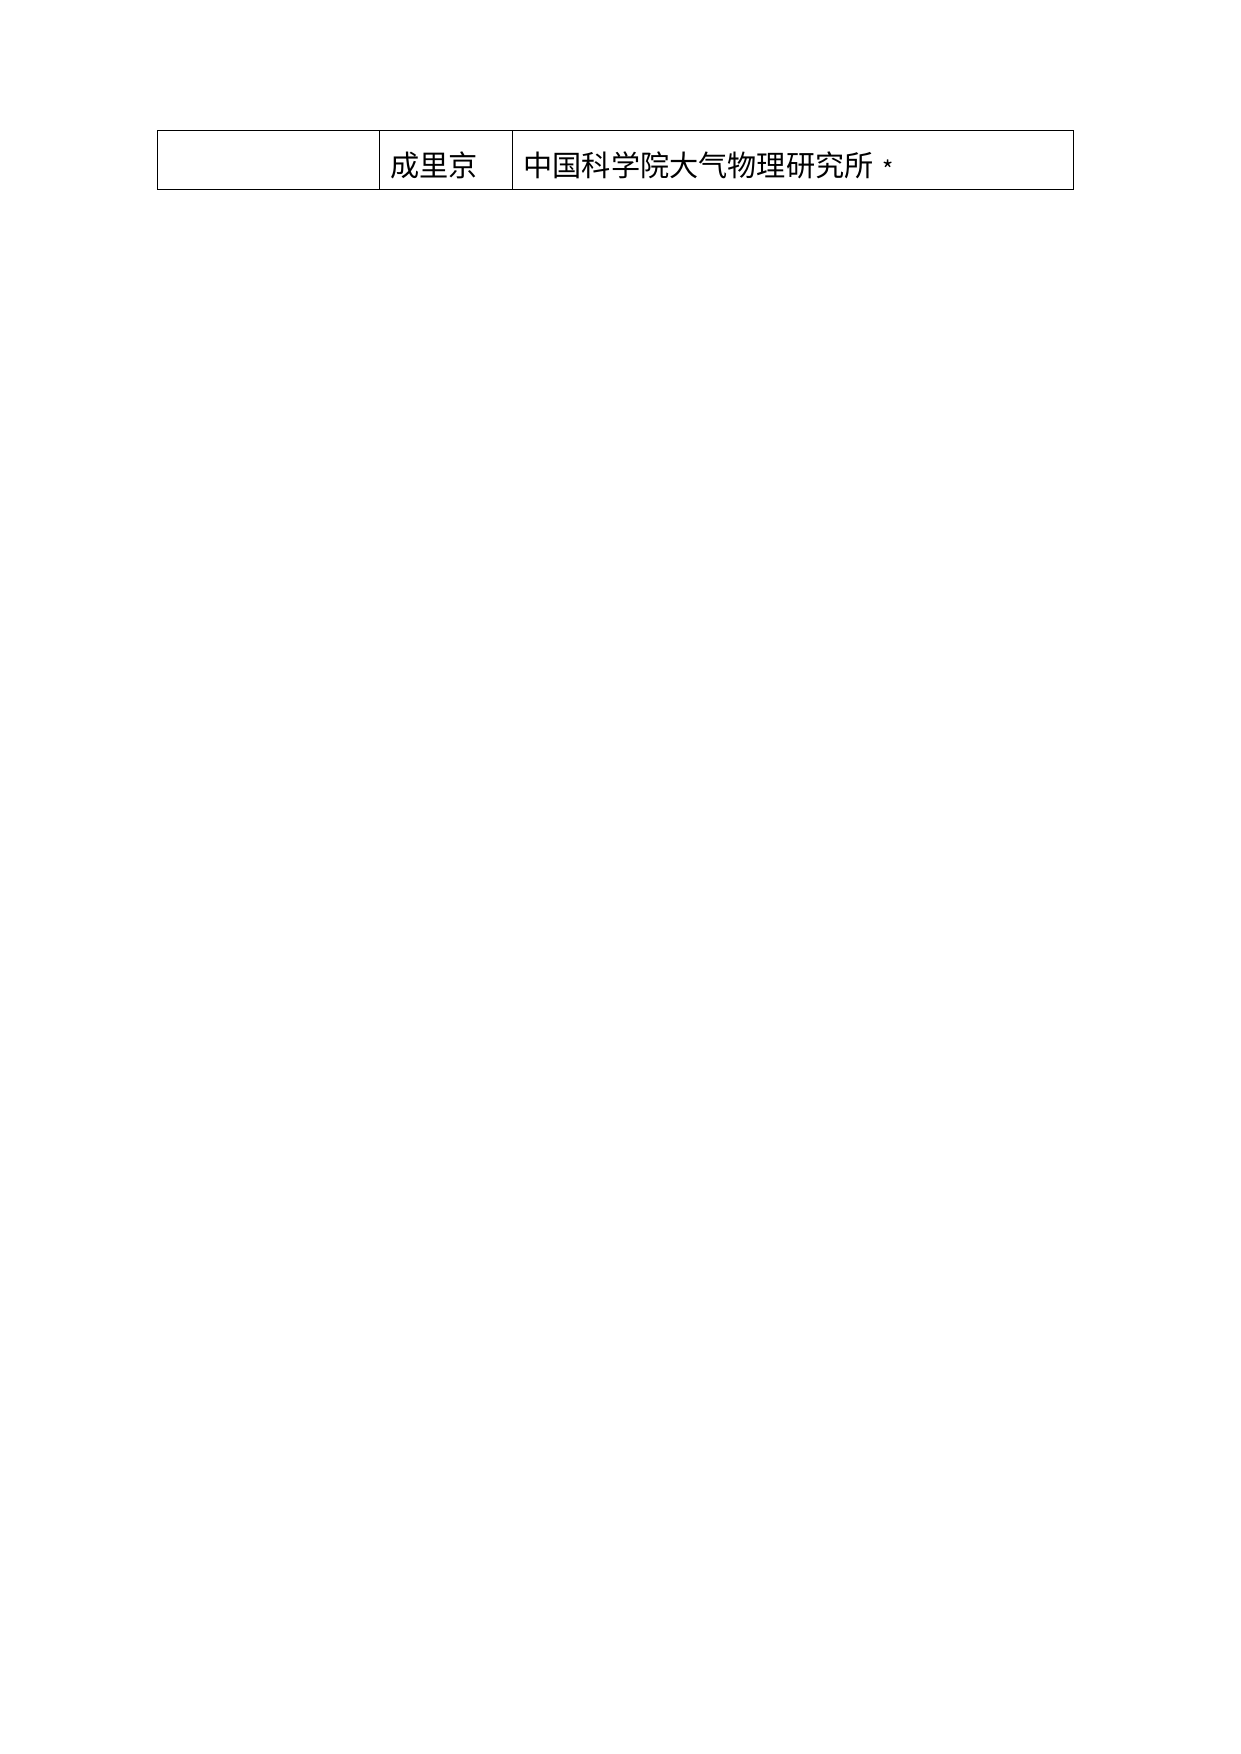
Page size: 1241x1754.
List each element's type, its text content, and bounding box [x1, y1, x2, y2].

table_cell 中国科学院大气物理研究所﹡ [513, 131, 1073, 189]
table_cell 成里京 [380, 131, 512, 189]
